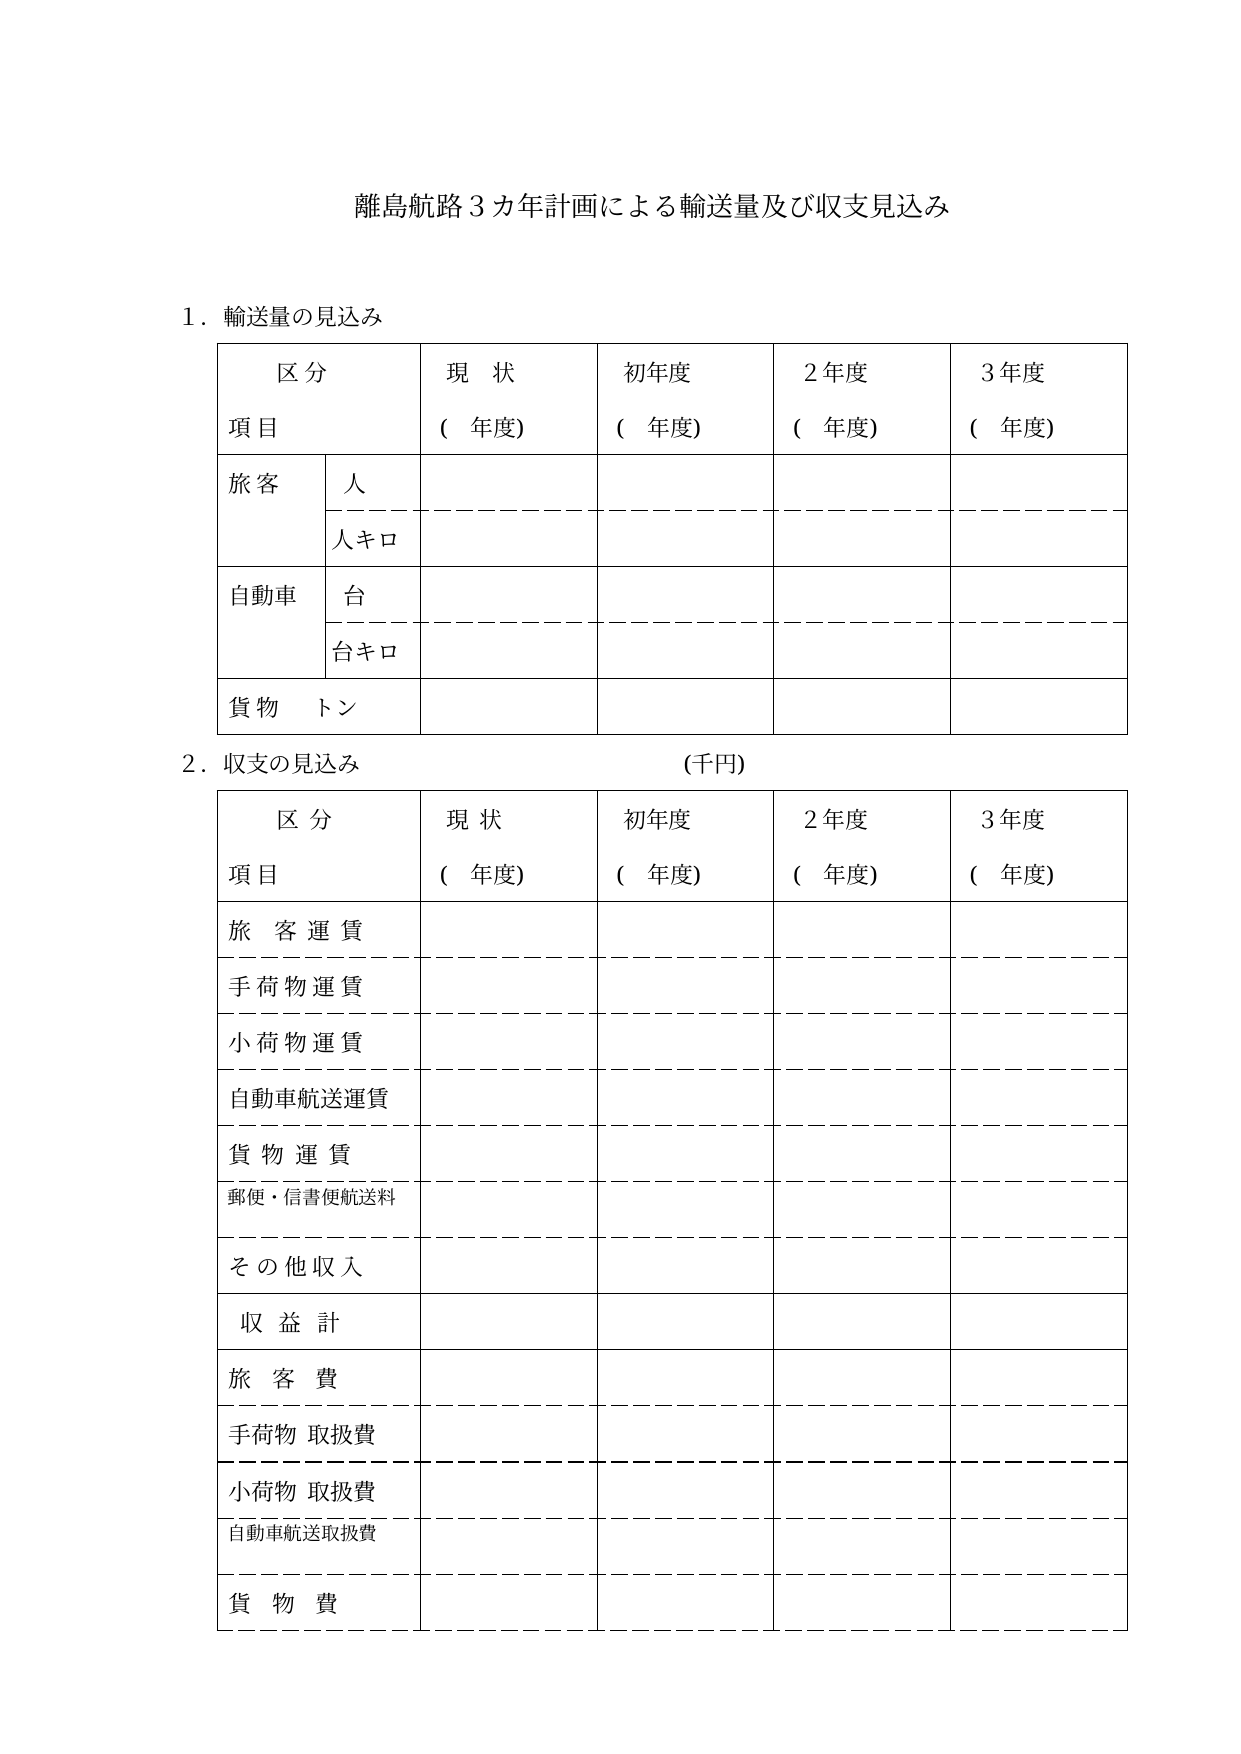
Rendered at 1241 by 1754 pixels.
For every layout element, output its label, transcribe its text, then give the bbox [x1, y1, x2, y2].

table_cell 旅 客 運 賃 [218, 902, 420, 957]
table_header 区 分 項 目 [218, 344, 420, 454]
table_cell [421, 1518, 597, 1573]
table_cell [951, 1181, 1127, 1237]
table_cell [774, 1350, 950, 1405]
table_cell [598, 957, 773, 1013]
table_cell 自動車航送取扱費 [218, 1518, 420, 1573]
table_cell [598, 1405, 773, 1461]
table_cell [951, 1013, 1127, 1069]
table_cell [951, 622, 1127, 678]
table_cell [421, 1125, 597, 1181]
table_header 区 分 項 目 [218, 791, 420, 901]
table_cell [598, 622, 773, 678]
table_cell [774, 902, 950, 957]
table_cell [421, 455, 597, 510]
table_cell [951, 1461, 1127, 1517]
table_cell [598, 455, 773, 510]
table_cell [598, 1069, 773, 1125]
table_cell 貨 物 運 賃 [218, 1125, 420, 1181]
table_cell [774, 679, 950, 734]
table_header 現 状 ( 年度) [421, 344, 597, 454]
table_cell [774, 1181, 950, 1237]
table_cell [598, 510, 773, 566]
table_cell [421, 1237, 597, 1293]
text 離島航路３カ年計画による輸送量及び収支見込み [177, 178, 1128, 233]
table_cell [951, 1294, 1127, 1349]
table_cell [421, 1013, 597, 1069]
table_cell [951, 455, 1127, 510]
table_cell [951, 1125, 1127, 1181]
table_cell [774, 1069, 950, 1125]
table_cell 小荷物 取扱費 [218, 1461, 420, 1517]
table_cell [598, 1294, 773, 1349]
table_cell そ の 他 収 入 [218, 1237, 420, 1293]
table_cell 郵便・信書便航送料 [218, 1181, 420, 1237]
table_cell 貨 物 トン [218, 679, 420, 734]
table_cell 小 荷 物 運 賃 [218, 1013, 420, 1069]
table_cell [951, 510, 1127, 566]
table_cell [774, 1574, 950, 1629]
table_cell [951, 567, 1127, 622]
table_cell [421, 1294, 597, 1349]
table_cell [421, 957, 597, 1013]
table_cell [774, 957, 950, 1013]
table_cell [774, 1405, 950, 1461]
table_cell 貨 物 費 [218, 1574, 420, 1629]
table_cell [951, 1518, 1127, 1573]
text １．輸送量の見込み [177, 288, 1128, 343]
table_cell [951, 1405, 1127, 1461]
table_cell [598, 679, 773, 734]
table_cell [421, 567, 597, 622]
table_header 現 状 ( 年度) [421, 791, 597, 901]
table_cell [774, 622, 950, 678]
table_cell 台キロ [326, 622, 420, 678]
table_cell [951, 957, 1127, 1013]
table_cell [774, 1237, 950, 1293]
table_cell [774, 1461, 950, 1517]
table_cell [598, 1574, 773, 1629]
table_cell [421, 1461, 597, 1517]
table_cell [774, 1013, 950, 1069]
table_cell [774, 455, 950, 510]
table_cell [951, 1237, 1127, 1293]
table_cell [421, 1574, 597, 1629]
table_cell [598, 1518, 773, 1573]
table_cell [421, 902, 597, 957]
table_cell [421, 1181, 597, 1237]
table_cell [421, 1405, 597, 1461]
table_cell 収 益 計 [218, 1294, 420, 1349]
table_cell [598, 902, 773, 957]
table_cell [598, 1461, 773, 1517]
table_cell [951, 1350, 1127, 1405]
table_header 初年度 ( 年度) [598, 791, 773, 901]
table_header ３年度 ( 年度) [951, 791, 1127, 901]
table_cell [598, 1181, 773, 1237]
table_cell [598, 1013, 773, 1069]
table_cell [774, 567, 950, 622]
table_cell 旅 客 [218, 455, 325, 566]
table_cell 自動車航送運賃 [218, 1069, 420, 1125]
table_cell [598, 1350, 773, 1405]
table_cell [951, 1069, 1127, 1125]
table_cell [598, 567, 773, 622]
table_header 初年度 ( 年度) [598, 344, 773, 454]
table_cell 手 荷 物 運 賃 [218, 957, 420, 1013]
table_cell [774, 1294, 950, 1349]
table_cell [421, 1069, 597, 1125]
table_cell [774, 510, 950, 566]
table_cell [774, 1518, 950, 1573]
table_cell [774, 1125, 950, 1181]
table_cell [421, 1350, 597, 1405]
table_header ２年度 ( 年度) [774, 791, 950, 901]
table_cell 旅 客 費 [218, 1350, 420, 1405]
table_header ２年度 ( 年度) [774, 344, 950, 454]
table_cell 自動車 [218, 567, 325, 678]
table_cell [598, 1237, 773, 1293]
text ２．収支の見込み (千円) [177, 735, 1128, 790]
table_cell 人キロ [326, 510, 420, 566]
table_cell [951, 679, 1127, 734]
table_cell 台 [326, 567, 420, 622]
table_cell [951, 1574, 1127, 1629]
table_cell [598, 1125, 773, 1181]
table_cell 手荷物 取扱費 [218, 1405, 420, 1461]
table_cell [421, 510, 597, 566]
table_header ３年度 ( 年度) [951, 344, 1127, 454]
table_cell 人 [326, 455, 420, 510]
table_cell [421, 622, 597, 678]
table_cell [421, 679, 597, 734]
table_cell [951, 902, 1127, 957]
